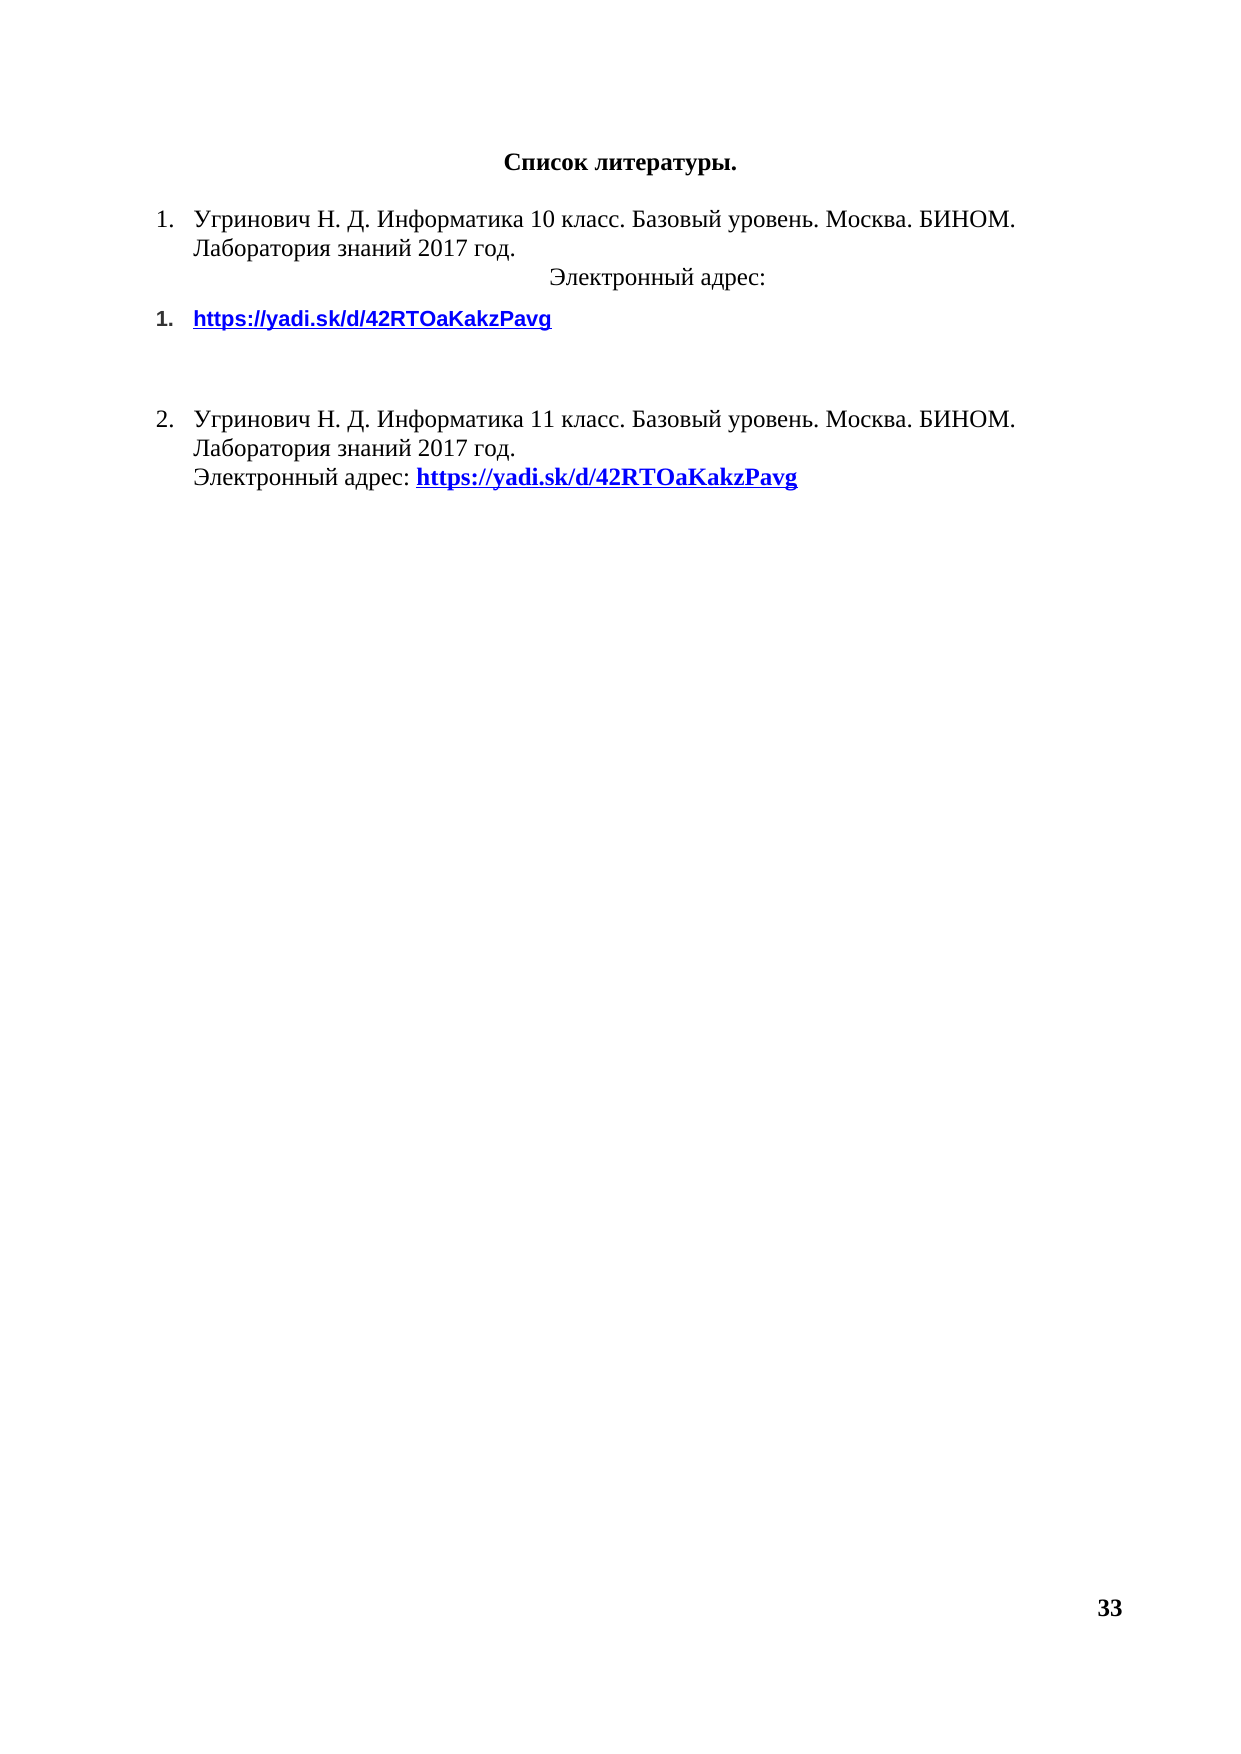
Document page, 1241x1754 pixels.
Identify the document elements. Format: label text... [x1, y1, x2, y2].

list Угринович Н. Д. Информатика 10 класс. Базовый уровень. Москва. БИНОМ. Лаборатория знаний 2017 год. [156, 204, 1122, 262]
list Электронный адрес: https://yadi.sk/d/42RTOaKakzPavg [193, 462, 1122, 491]
text Электронный адрес: [193, 262, 1122, 291]
list Угринович Н. Д. Информатика 11 класс. Базовый уровень. Москва. БИНОМ. Лаборатория знаний 2017 год. [156, 404, 1122, 462]
list https://yadi.sk/d/42RTOaKakzPavg [156, 306, 1122, 331]
text Список литературы. [118, 118, 1122, 204]
